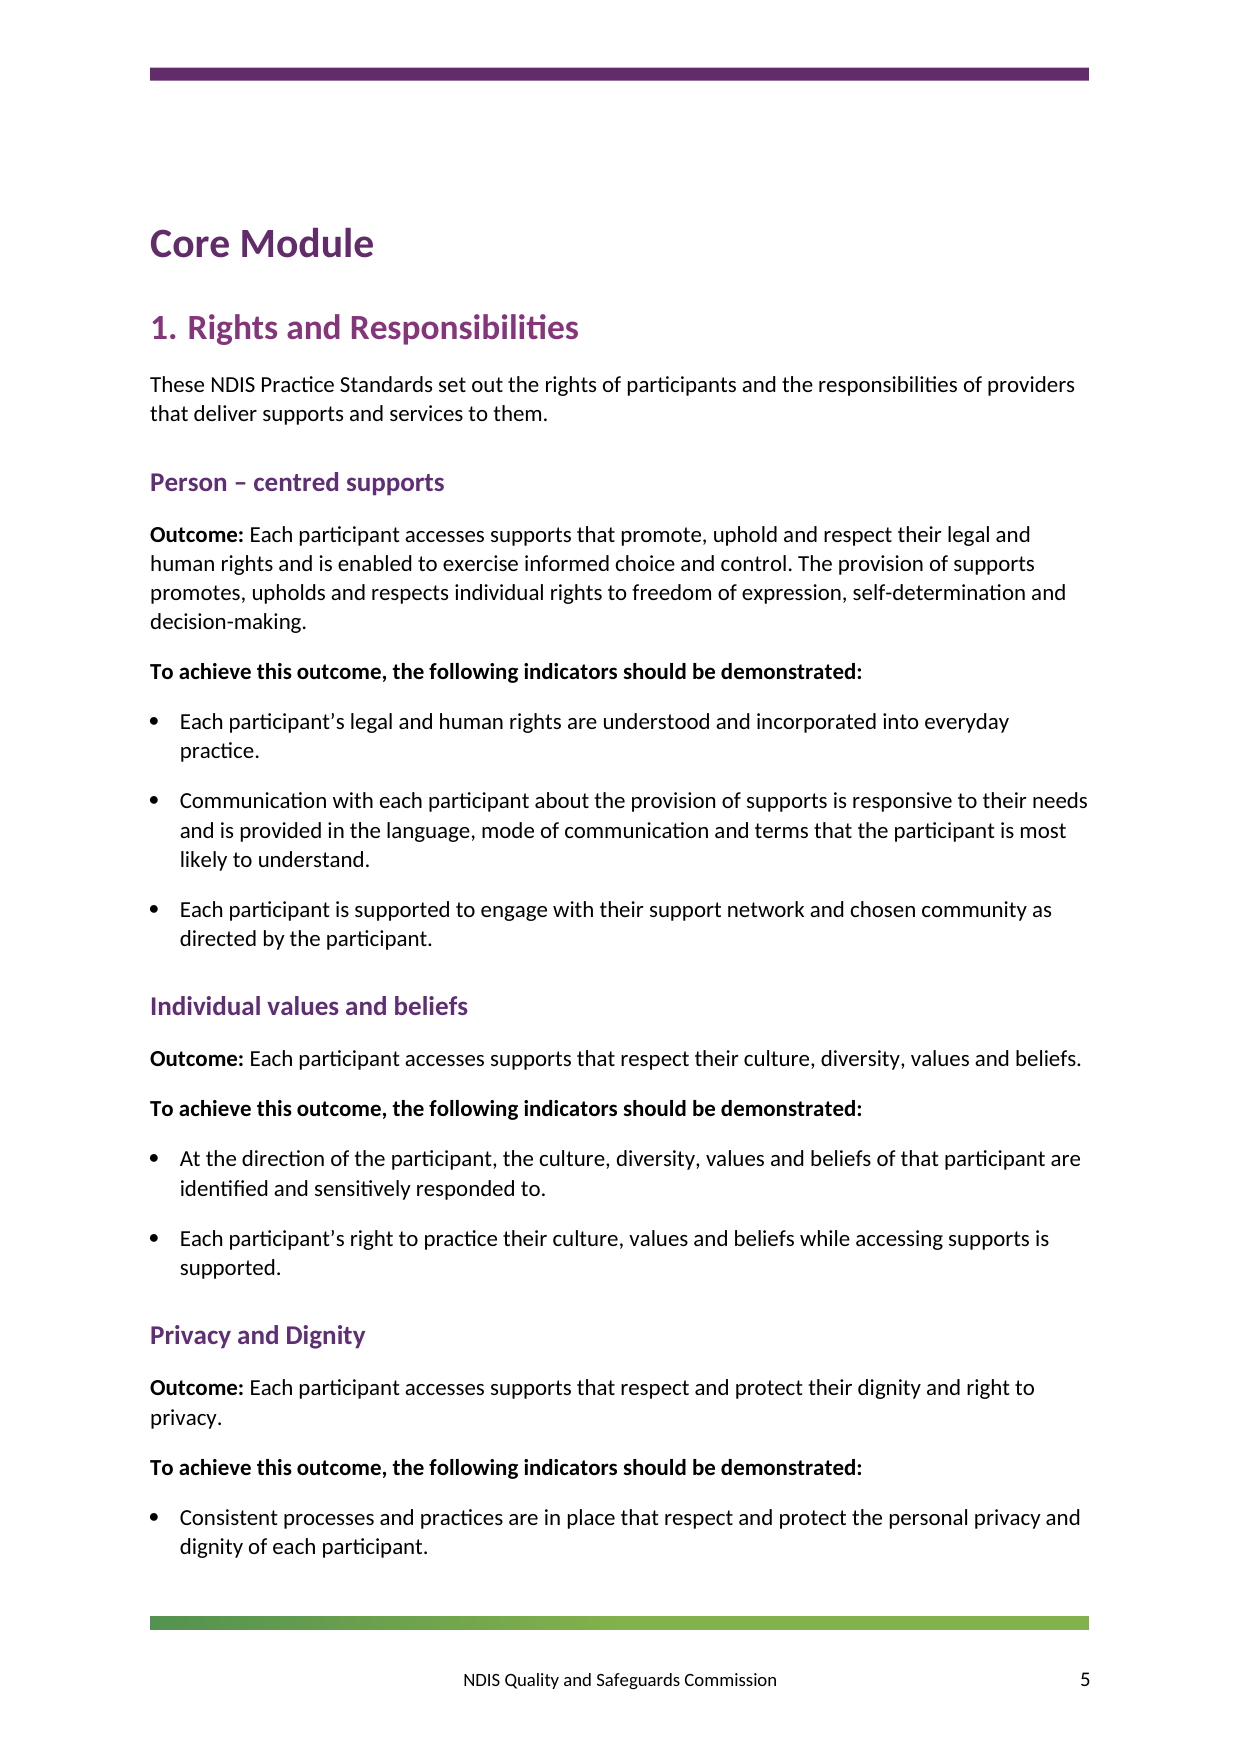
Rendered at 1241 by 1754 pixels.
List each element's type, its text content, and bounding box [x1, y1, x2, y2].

text To achieve this outcome, the following indicators should be demonstrated: [150, 656, 1090, 685]
subtitle Rights and Responsibilities [150, 305, 1090, 348]
text Each participant’s legal and human rights are understood and incorporated into everyday practice. [150, 706, 1090, 764]
text To achieve this outcome, the following indicators should be demonstrated: [150, 1451, 1090, 1481]
text Outcome: Each participant accesses supports that promote, uphold and respect their legal and human rights and is enabled to exercise informed choice and control. The provision of supports promotes, upholds and respects individual rights to freedom of expression, self-determination and decision-making. [150, 519, 1090, 635]
text These NDIS Practice Standards set out the rights of participants and the responsibilities of providers that deliver supports and services to them. [150, 369, 1090, 427]
subtitle Individual values and beliefs [150, 989, 1090, 1023]
text To achieve this outcome, the following indicators should be demonstrated: [150, 1093, 1090, 1123]
text Outcome: Each participant accesses supports that respect and protect their dignity and right to privacy. [150, 1372, 1090, 1431]
text Consistent processes and practices are in place that respect and protect the personal privacy and dignity of each participant. [150, 1501, 1090, 1560]
text Each participant’s right to practice their culture, values and beliefs while accessing supports is supported. [150, 1223, 1090, 1281]
subtitle Privacy and Dignity [150, 1318, 1090, 1351]
text At the direction of the participant, the culture, diversity, values and beliefs of that participant are identified and sensitively responded to. [150, 1143, 1090, 1202]
text Outcome: Each participant accesses supports that respect their culture, diversity, values and beliefs. [150, 1043, 1090, 1073]
subtitle Person – centred supports [150, 465, 1090, 498]
subtitle Core Module [150, 217, 1090, 267]
text Communication with each participant about the provision of supports is responsive to their needs and is provided in the language, mode of communication and terms that the participant is most likely to understand. [150, 785, 1090, 873]
text Each participant is supported to engage with their support network and chosen community as directed by the participant. [150, 894, 1090, 952]
